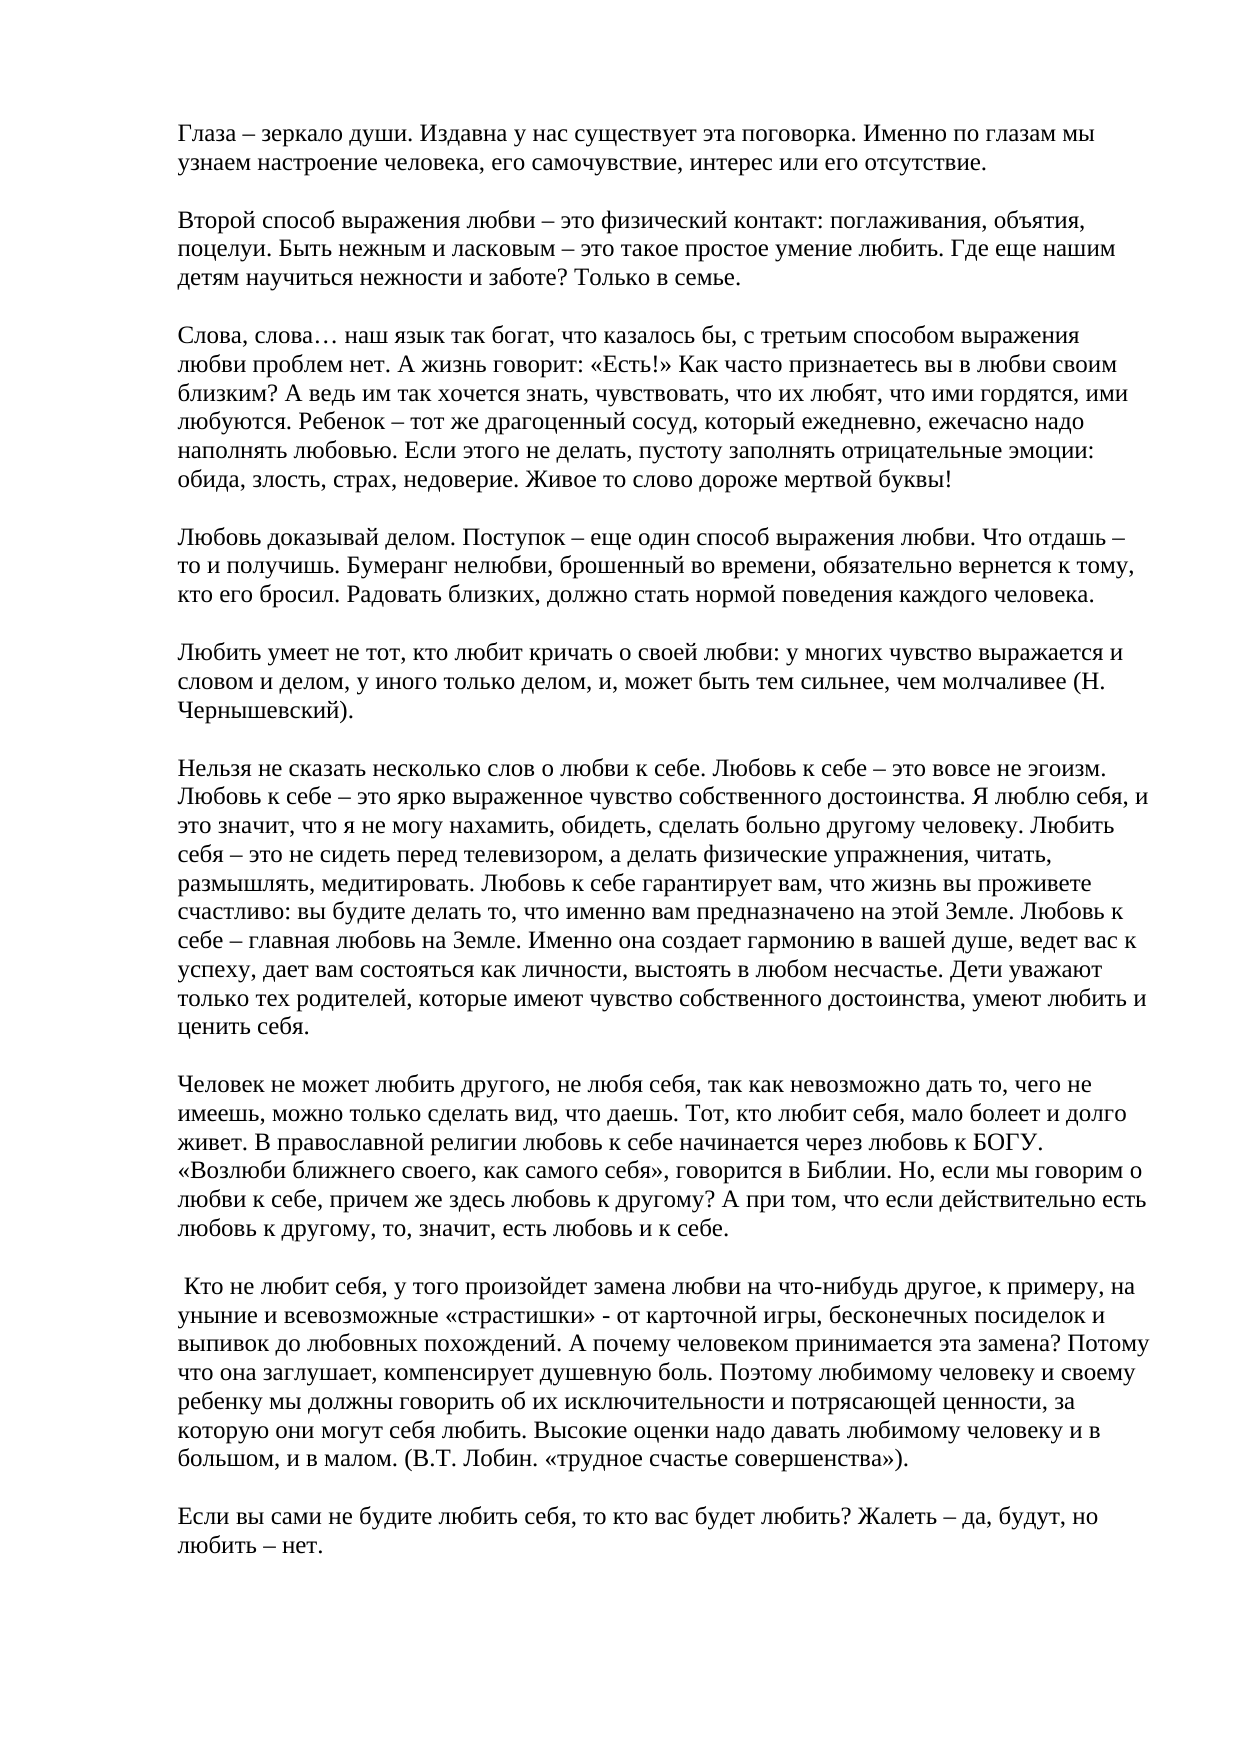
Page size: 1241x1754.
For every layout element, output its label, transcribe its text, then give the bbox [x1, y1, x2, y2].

text Любовь доказывай делом. Поступок – еще один способ выражения любви. Что отдашь – то и получишь. Бумеранг нелюбви, брошенный во времени, обязательно вернется к тому, кто его бросил. Радовать близких, должно стать нормой поведения каждого человека. [177, 522, 1152, 608]
text Слова, слова… наш язык так богат, что казалось бы, с третьим способом выражения любви проблем нет. А жизнь говорит: «Есть!» Как часто признаетесь вы в любви своим близким? А ведь им так хочется знать, чувствовать, что их любят, что ими гордятся, ими любуются. Ребенок – тот же драгоценный сосуд, который ежедневно, ежечасно надо наполнять любовью. Если этого не делать, пустоту заполнять отрицательные эмоции: обида, злость, страх, недоверие. Живое то слово дороже мертвой буквы! [177, 320, 1152, 493]
text Кто не любит себя, у того произойдет замена любви на что-нибудь другое, к примеру, на уныние и всевозможные «страстишки» - от карточной игры, бесконечных посиделок и выпивок до любовных похождений. А почему человеком принимается эта замена? Потому что она заглушает, компенсирует душевную боль. Поэтому любимому человеку и своему ребенку мы должны говорить об их исключительности и потрясающей ценности, за которую они могут себя любить. Высокие оценки надо давать любимому человеку и в большом, и в малом. (В.Т. Лобин. «трудное счастье совершенства»). [177, 1271, 1152, 1472]
text Любить умеет не тот, кто любит кричать о своей любви: у многих чувство выражается и словом и делом, у иного только делом, и, может быть тем сильнее, чем молчаливее (Н. Чернышевский). [177, 637, 1152, 723]
text Если вы сами не будите любить себя, то кто вас будет любить? Жалеть – да, будут, но любить – нет. [177, 1501, 1152, 1559]
text Глаза – зеркало души. Издавна у нас существует эта поговорка. Именно по глазам мы узнаем настроение человека, его самочувствие, интерес или его отсутствие. [177, 118, 1152, 176]
text Человек не может любить другого, не любя себя, так как невозможно дать то, чего не имеешь, можно только сделать вид, что даешь. Тот, кто любит себя, мало болеет и долго живет. В православной религии любовь к себе начинается через любовь к БОГУ. «Возлюби ближнего своего, как самого себя», говорится в Библии. Но, если мы говорим о любви к себе, причем же здесь любовь к другому? А при том, что если действительно есть любовь к другому, то, значит, есть любовь и к себе. [177, 1069, 1152, 1242]
text Нельзя не сказать несколько слов о любви к себе. Любовь к себе – это вовсе не эгоизм. Любовь к себе – это ярко выраженное чувство собственного достоинства. Я люблю себя, и это значит, что я не могу нахамить, обидеть, сделать больно другому человеку. Любить себя – это не сидеть перед телевизором, а делать физические упражнения, читать, размышлять, медитировать. Любовь к себе гарантирует вам, что жизнь вы проживете счастливо: вы будите делать то, что именно вам предназначено на этой Земле. Любовь к себе – главная любовь на Земле. Именно она создает гармонию в вашей душе, ведет вас к успеху, дает вам состояться как личности, выстоять в любом несчастье. Дети уважают только тех родителей, которые имеют чувство собственного достоинства, умеют любить и ценить себя. [177, 753, 1152, 1040]
text Второй способ выражения любви – это физический контакт: поглаживания, объятия, поцелуи. Быть нежным и ласковым – это такое простое умение любить. Где еще нашим детям научиться нежности и заботе? Только в семье. [177, 205, 1152, 291]
